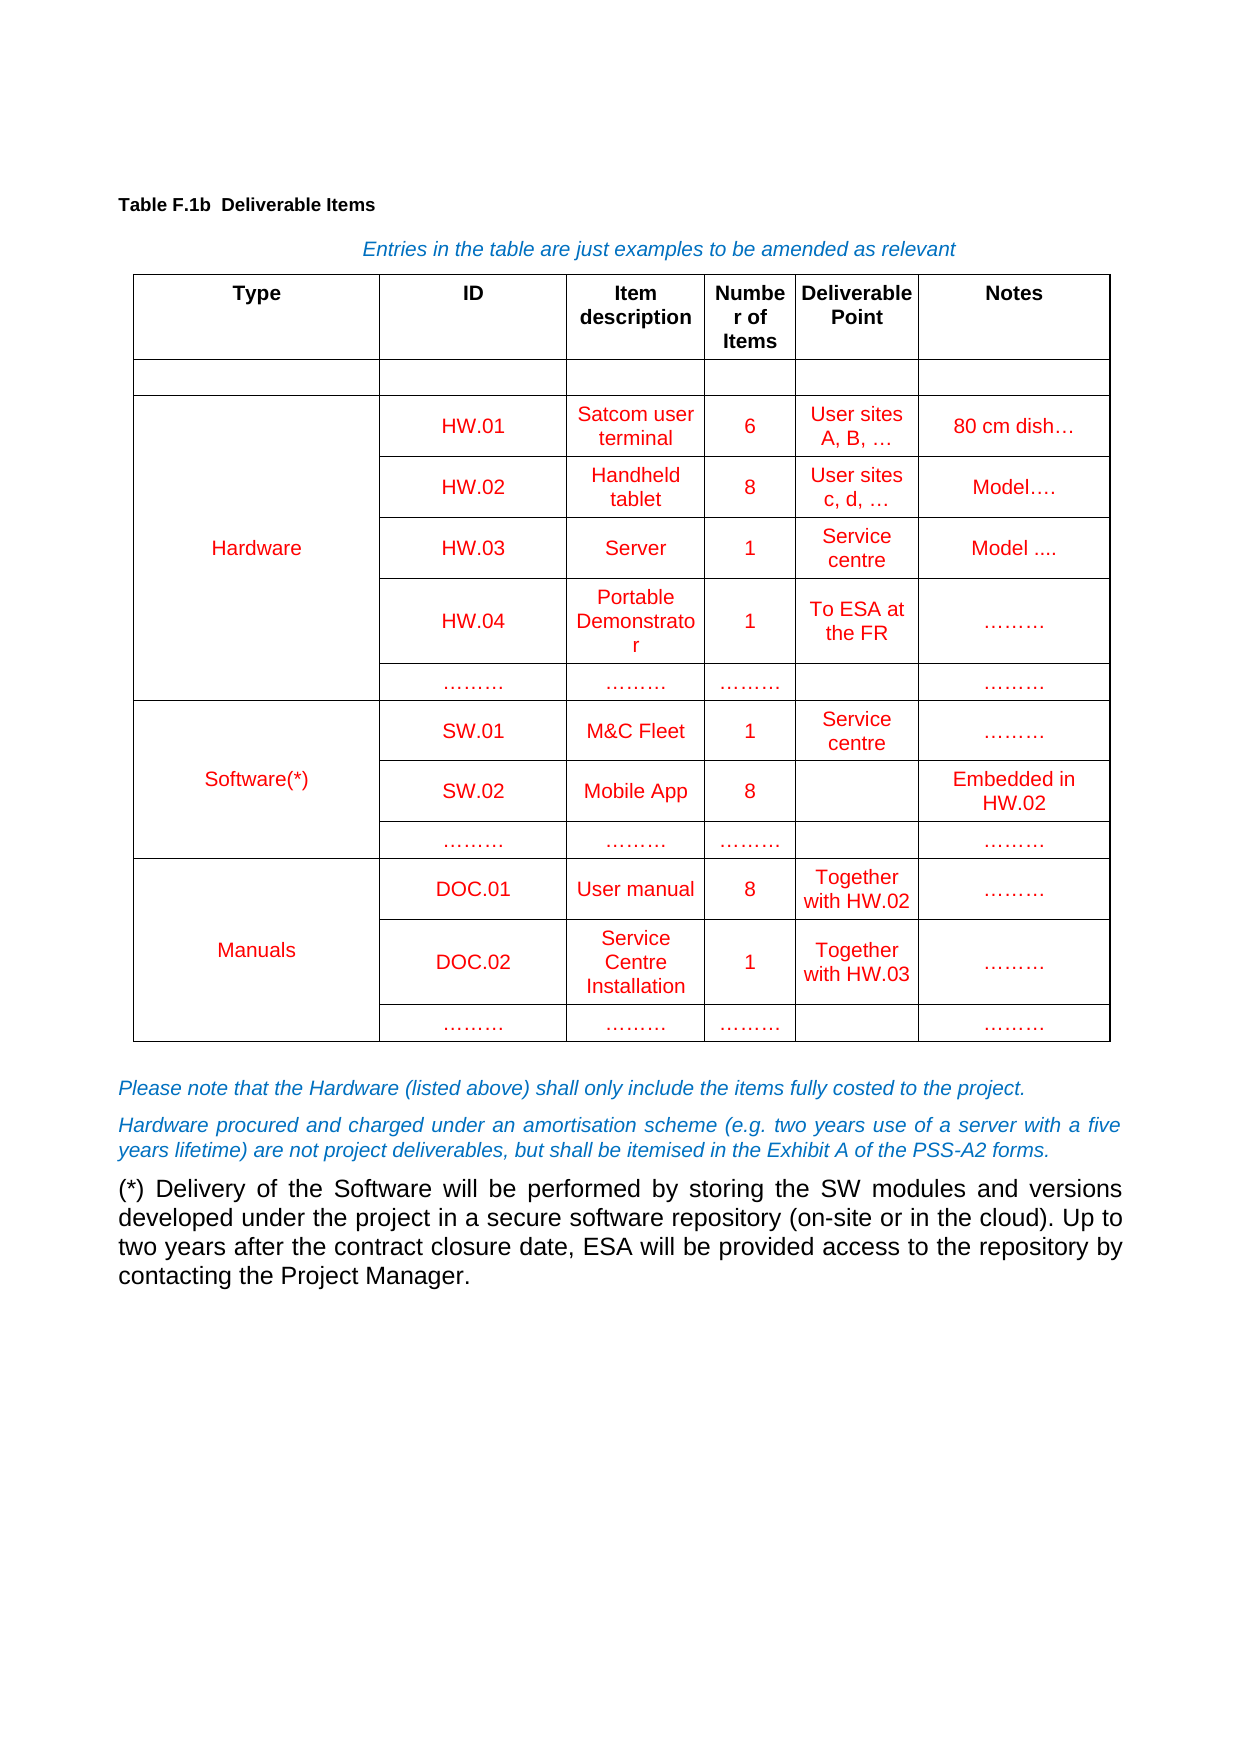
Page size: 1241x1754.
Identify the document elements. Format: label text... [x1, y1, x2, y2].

table_cell [705, 360, 795, 395]
table_cell ……… [567, 822, 704, 858]
table_cell [796, 664, 918, 699]
table_cell ……… [567, 664, 704, 699]
table_cell ……… [919, 822, 1109, 858]
table_cell ……… [705, 1005, 795, 1041]
table_header Notes [919, 275, 1109, 358]
table_cell Software(*) [134, 701, 379, 858]
table_cell Mobile App [567, 761, 704, 821]
table_cell [919, 360, 1109, 395]
table_cell User sites A, B, … [796, 396, 918, 456]
table_cell DOC.02 [380, 920, 566, 1004]
table_cell ……… [705, 822, 795, 858]
table_cell ……… [919, 859, 1109, 919]
table_cell ……… [380, 664, 566, 699]
table_cell [796, 1005, 918, 1041]
text Please note that the Hardware (listed above) shall only include the items fully costed to the project. [118, 1074, 1125, 1099]
table_cell ……… [380, 1005, 566, 1041]
text (*) Delivery of the Software will be performed by storing the SW modules and versions developed under the project in a secure software repository (on-site or in the cloud). Up to two years after the contract closure date, ESA will be provided access to the repository by contacting the Project Manager. [118, 1174, 1125, 1289]
table_cell To ESA at the FR [796, 579, 918, 663]
table_cell Handheld tablet [567, 457, 704, 517]
table_cell Manuals [134, 859, 379, 1041]
text Hardware procured and charged under an amortisation scheme (e.g. two years use of a server with a five years lifetime) are not project deliverables, but shall be itemised in the Exhibit A of the PSS-A2 forms. [118, 1112, 1125, 1162]
table_cell [134, 360, 379, 395]
text Entries in the table are just examples to be amended as relevant [118, 236, 1125, 261]
table_cell Hardware [134, 396, 379, 699]
table_header Type [134, 275, 379, 358]
table_cell Model…. [919, 457, 1109, 517]
table_cell 1 [705, 920, 795, 1004]
table_header Number of Items [705, 275, 795, 358]
table_cell 80 cm dish… [919, 396, 1109, 456]
table_cell HW.02 [380, 457, 566, 517]
text Table F.1b Deliverable Items [118, 194, 1125, 215]
table_cell 8 [705, 761, 795, 821]
table_cell Embedded in HW.02 [919, 761, 1109, 821]
table_cell Service centre [796, 701, 918, 760]
table_cell ……… [919, 579, 1109, 663]
table_cell ……… [919, 701, 1109, 760]
table_cell Satcom user terminal [567, 396, 704, 456]
table_header ID [380, 275, 566, 358]
table_cell DOC.01 [380, 859, 566, 919]
table_cell User sites c, d, … [796, 457, 918, 517]
table_cell SW.01 [380, 701, 566, 760]
table_cell 8 [705, 859, 795, 919]
table_cell 8 [705, 457, 795, 517]
table_cell 6 [705, 396, 795, 456]
table_cell ……… [919, 1005, 1109, 1041]
table_cell ……… [380, 822, 566, 858]
table_cell M&C Fleet [567, 701, 704, 760]
table_cell ……… [705, 664, 795, 699]
table_cell SW.02 [380, 761, 566, 821]
table_cell Service Centre Installation [567, 920, 704, 1004]
table_cell [796, 360, 918, 395]
table_cell 1 [705, 518, 795, 578]
table_cell ……… [919, 664, 1109, 699]
table_cell Portable Demonstrator [567, 579, 704, 663]
table_cell Model .... [919, 518, 1109, 578]
table_cell [796, 761, 918, 821]
table_cell Service centre [796, 518, 918, 578]
table_header Deliverable Point [796, 275, 918, 358]
table_cell 1 [705, 701, 795, 760]
table_cell HW.04 [380, 579, 566, 663]
table_cell [567, 360, 704, 395]
table_cell 1 [705, 579, 795, 663]
table_cell [380, 360, 566, 395]
table_cell HW.01 [380, 396, 566, 456]
table_cell Together with HW.03 [796, 920, 918, 1004]
table_cell [796, 822, 918, 858]
table_cell HW.03 [380, 518, 566, 578]
table_cell User manual [567, 859, 704, 919]
table_cell Together with HW.02 [796, 859, 918, 919]
table_cell Server [567, 518, 704, 578]
table_cell ……… [567, 1005, 704, 1041]
table_header Item description [567, 275, 704, 358]
table_cell ……… [919, 920, 1109, 1004]
